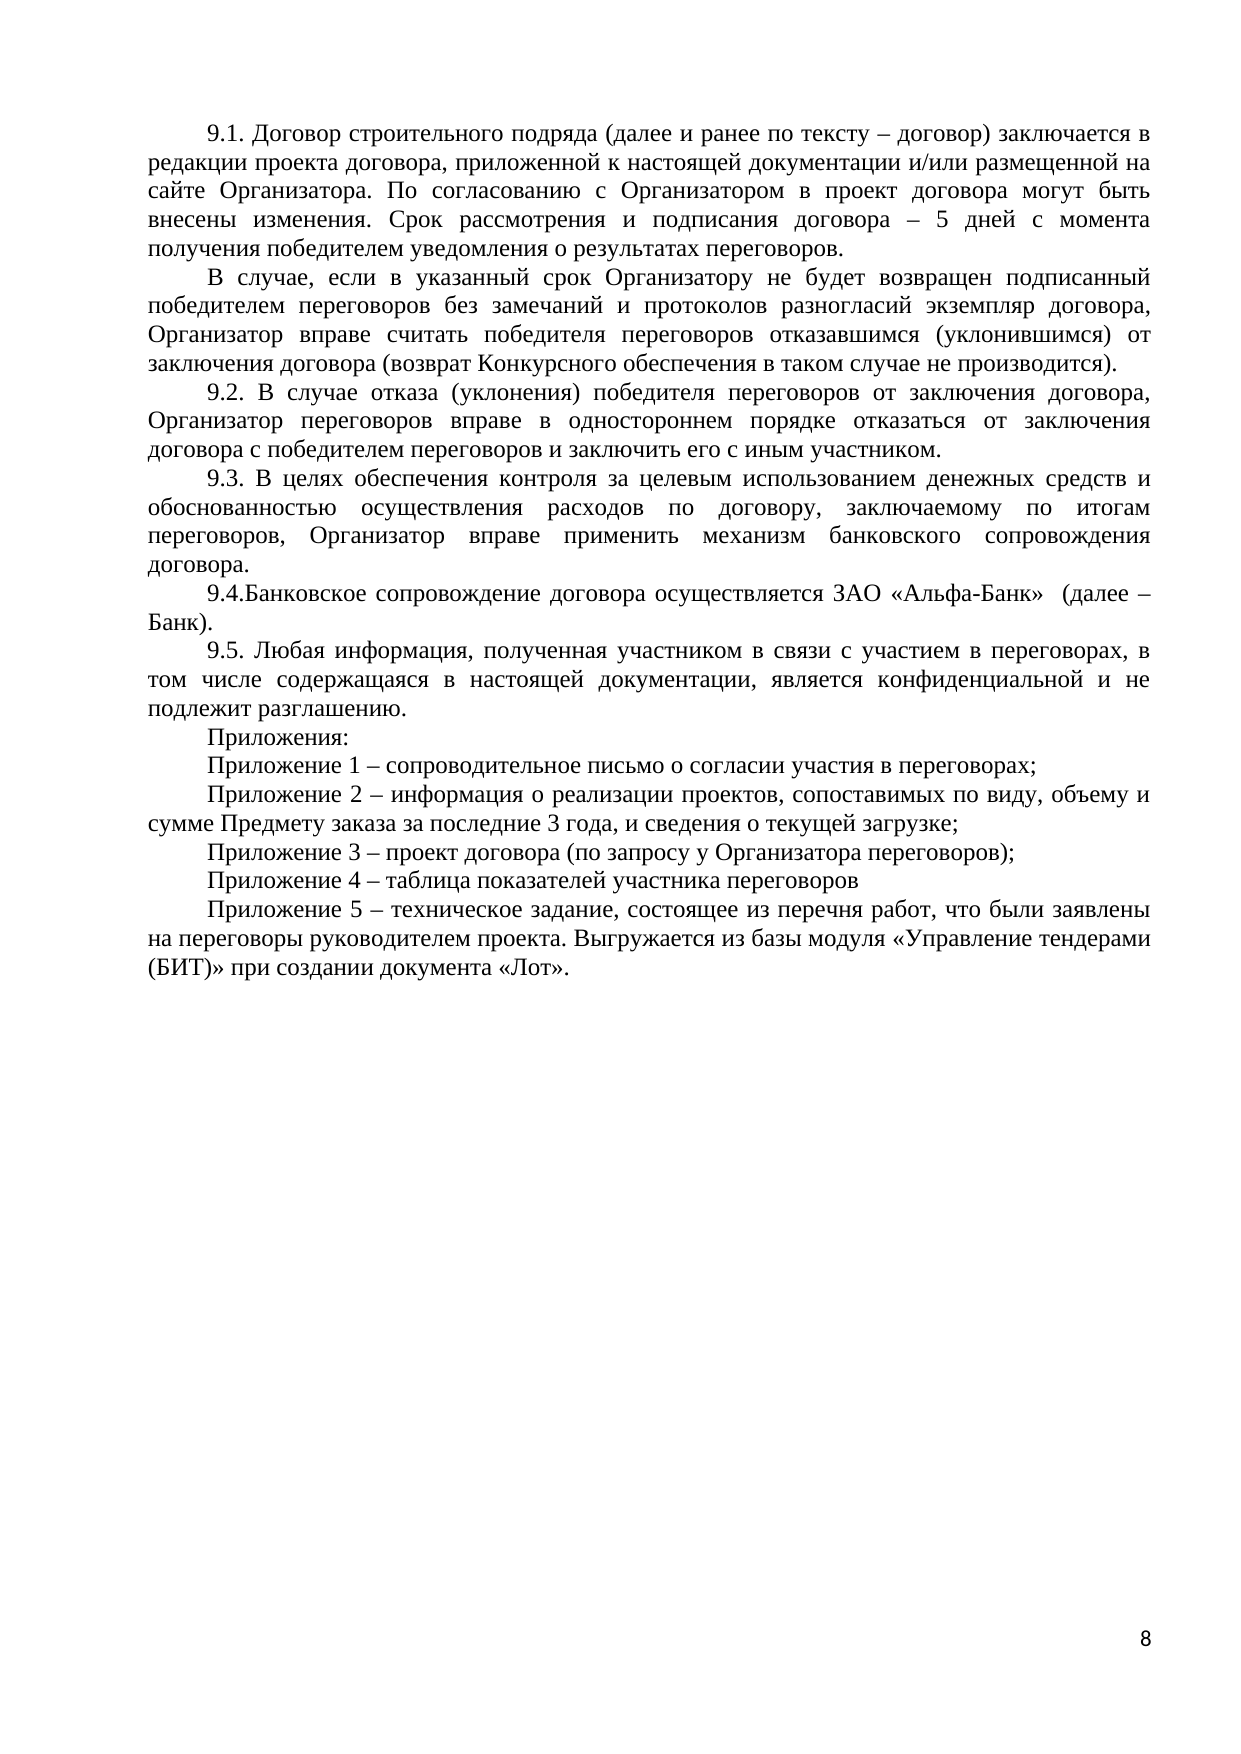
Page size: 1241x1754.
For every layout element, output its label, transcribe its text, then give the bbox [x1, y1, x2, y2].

text 9.2. В случае отказа (уклонения) победителя переговоров от заключения договора, Организатор переговоров вправе в одностороннем порядке отказаться от заключения договора с победителем переговоров и заключить его с иным участником. [148, 377, 1152, 463]
text Приложение 2 – информация о реализации проектов, сопоставимых по виду, объему и сумме Предмету заказа за последние 3 года, и сведения о текущей загрузке; [148, 779, 1152, 837]
text Приложение 4 – таблица показателей участника переговоров [148, 866, 1152, 894]
text Приложение 5 – техническое задание, состоящее из перечня работ, что были заявлены на переговоры руководителем проекта. Выгружается из базы модуля «Управление тендерами (БИТ)» при создании документа «Лот». [148, 894, 1152, 981]
text 9.5. Любая информация, полученная участником в связи с участием в переговорах, в том числе содержащаяся в настоящей документации, является конфиденциальной и не подлежит разглашению. [148, 636, 1152, 722]
text 9.1. Договор строительного подряда (далее и ранее по тексту – договор) заключается в редакции проекта договора, приложенной к настоящей документации и/или размещенной на сайте Организатора. По согласованию с Организатором в проект договора могут быть внесены изменения. Срок рассмотрения и подписания договора – 5 дней с момента получения победителем уведомления о результатах переговоров. [148, 118, 1152, 262]
text Приложения: [148, 722, 1152, 751]
text В случае, если в указанный срок Организатору не будет возвращен подписанный победителем переговоров без замечаний и протоколов разногласий экземпляр договора, Организатор вправе считать победителя переговоров отказавшимся (уклонившимся) от заключения договора (возврат Конкурсного обеспечения в таком случае не производится). [148, 262, 1152, 377]
text 9.3. В целях обеспечения контроля за целевым использованием денежных средств и обоснованностью осуществления расходов по договору, заключаемому по итогам переговоров, Организатор вправе применить механизм банковского сопровождения договора. [148, 463, 1152, 578]
text 9.4.Банковское сопровождение договора осуществляется ЗАО «Альфа-Банк» (далее – Банк). [148, 578, 1152, 636]
text Приложение 1 – сопроводительное письмо о согласии участия в переговорах; [148, 751, 1152, 779]
text Приложение 3 – проект договора (по запросу у Организатора переговоров); [148, 837, 1152, 866]
